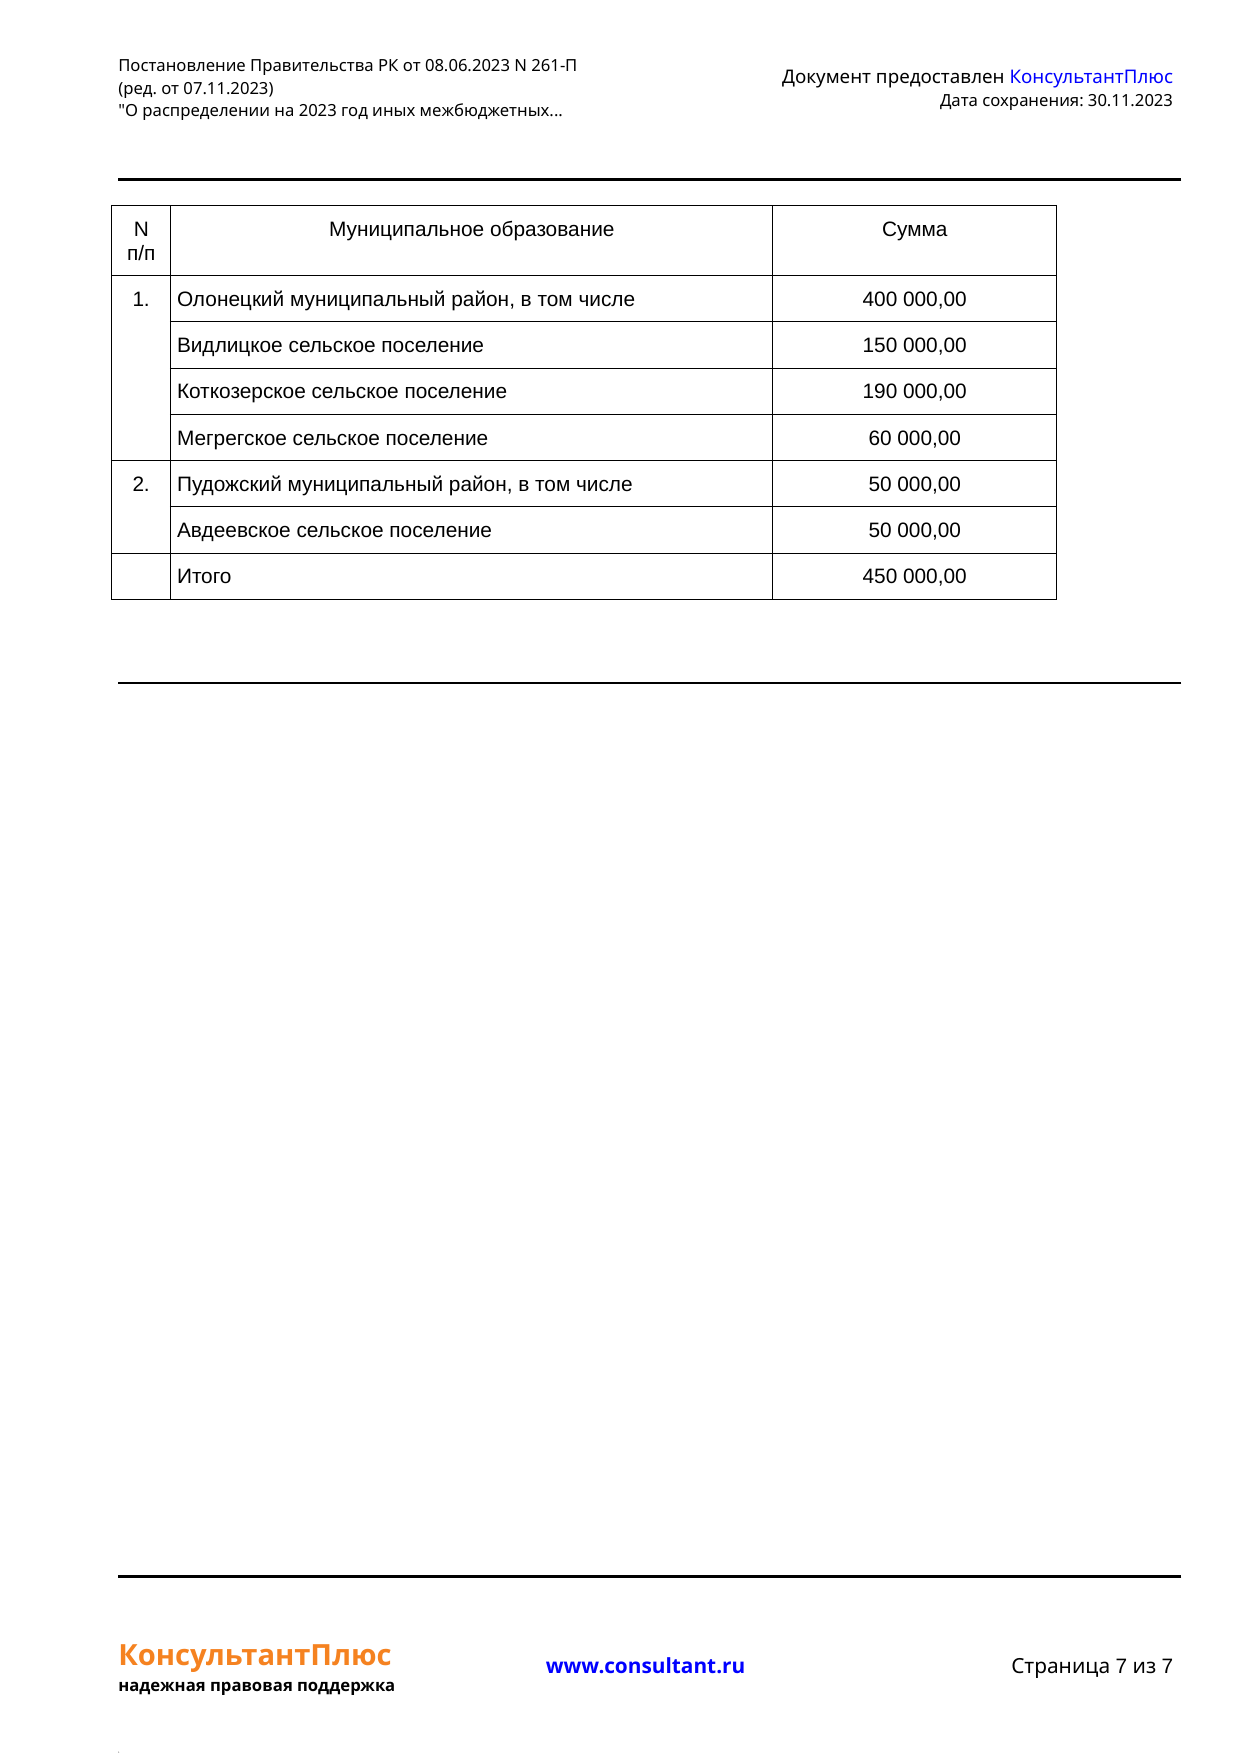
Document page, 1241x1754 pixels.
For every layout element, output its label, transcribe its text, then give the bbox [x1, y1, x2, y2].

table_header Сумма [773, 206, 1056, 275]
table_cell 1. [112, 276, 170, 460]
table_cell 450 000,00 [773, 554, 1056, 599]
table_cell 190 000,00 [773, 369, 1056, 414]
table_cell 50 000,00 [773, 461, 1056, 506]
table_cell Мегрегское сельское поселение [171, 415, 772, 460]
table_cell Пудожский муниципальный район, в том числе [171, 461, 772, 506]
table_cell 60 000,00 [773, 415, 1056, 460]
table_cell Видлицкое сельское поселение [171, 322, 772, 367]
table_cell 2. [112, 461, 170, 552]
table_cell Итого [171, 554, 772, 599]
table_header Муниципальное образование [171, 206, 772, 275]
table_cell Авдеевское сельское поселение [171, 507, 772, 552]
table_cell Олонецкий муниципальный район, в том числе [171, 276, 772, 321]
table_cell Коткозерское сельское поселение [171, 369, 772, 414]
table_cell [112, 554, 170, 599]
table_cell 400 000,00 [773, 276, 1056, 321]
table_cell 50 000,00 [773, 507, 1056, 552]
table_cell 150 000,00 [773, 322, 1056, 367]
table_header N п/п [112, 206, 170, 275]
